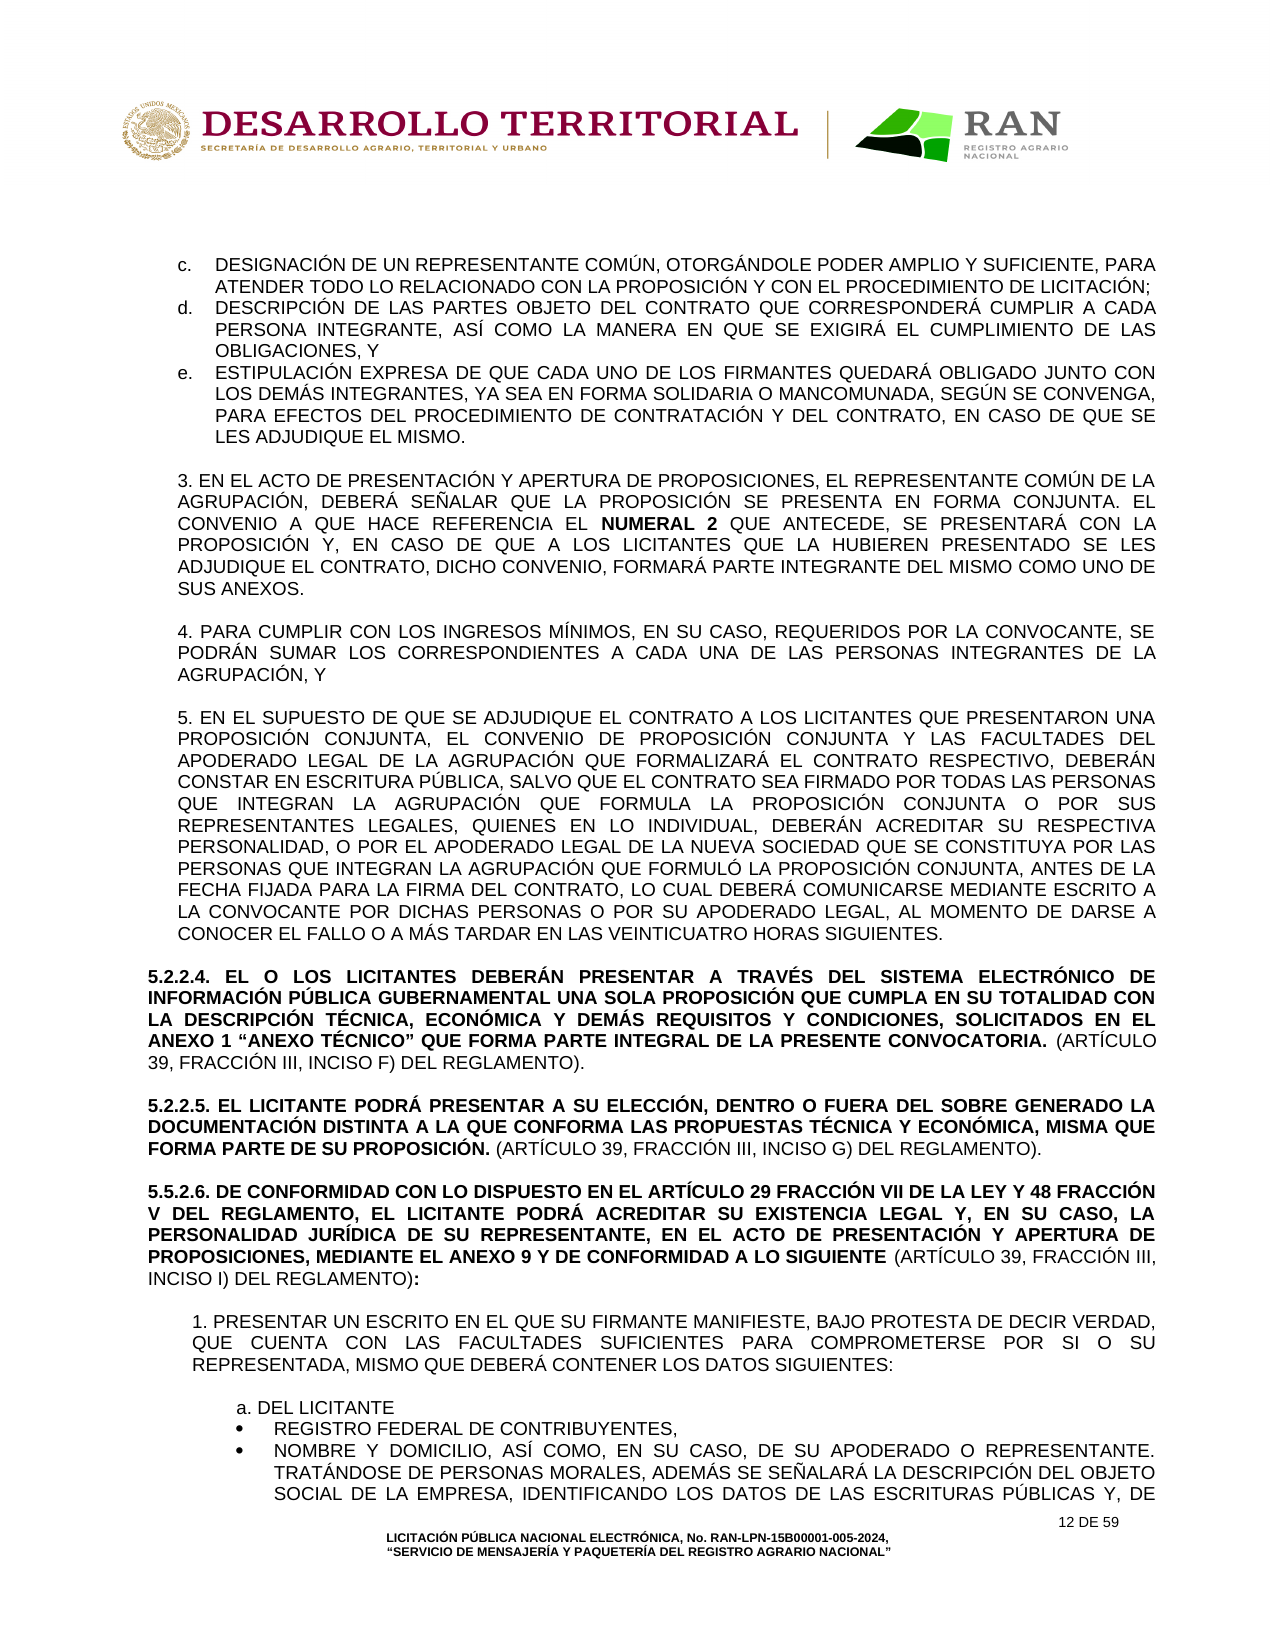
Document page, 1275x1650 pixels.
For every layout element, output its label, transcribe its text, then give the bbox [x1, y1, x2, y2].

text a. DEL LICITANTE [192, 1397, 1157, 1418]
list DESCRIPCIÓN DE LAS PARTES OBJETO DEL CONTRATO QUE CORRESPONDERÁ CUMPLIR A CADA PERSONA INTEGRANTE, ASÍ COMO LA MANERA EN QUE SE EXIGIRÁ EL CUMPLIMIENTO DE LAS OBLIGACIONES, Y [177, 297, 1157, 362]
list DESIGNACIÓN DE UN REPRESENTANTE COMÚN, OTORGÁNDOLE PODER AMPLIO Y SUFICIENTE, PARA ATENDER TODO LO RELACIONADO CON LA PROPOSICIÓN Y CON EL PROCEDIMIENTO DE LICITACIÓN; [177, 254, 1157, 297]
text 3. EN EL ACTO DE PRESENTACIÓN Y APERTURA DE PROPOSICIONES, EL REPRESENTANTE COMÚN DE LA AGRUPACIÓN, DEBERÁ SEÑALAR QUE LA PROPOSICIÓN SE PRESENTA EN FORMA CONJUNTA. EL CONVENIO A QUE HACE REFERENCIA EL NUMERAL 2 QUE ANTECEDE, SE PRESENTARÁ CON LA PROPOSICIÓN Y, EN CASO DE QUE A LOS LICITANTES QUE LA HUBIEREN PRESENTADO SE LES ADJUDIQUE EL CONTRATO, DICHO CONVENIO, FORMARÁ PARTE INTEGRANTE DEL MISMO COMO UNO DE SUS ANEXOS. [177, 469, 1157, 599]
picture [4, 0, 1270, 185]
list REGISTRO FEDERAL DE CONTRIBUYENTES, [236, 1418, 1157, 1440]
text 5. EN EL SUPUESTO DE QUE SE ADJUDIQUE EL CONTRATO A LOS LICITANTES QUE PRESENTARON UNA PROPOSICIÓN CONJUNTA, EL CONVENIO DE PROPOSICIÓN CONJUNTA Y LAS FACULTADES DEL APODERADO LEGAL DE LA AGRUPACIÓN QUE FORMALIZARÁ EL CONTRATO RESPECTIVO, DEBERÁN CONSTAR EN ESCRITURA PÚBLICA, SALVO QUE EL CONTRATO SEA FIRMADO POR TODAS LAS PERSONAS QUE INTEGRAN LA AGRUPACIÓN QUE FORMULA LA PROPOSICIÓN CONJUNTA O POR SUS REPRESENTANTES LEGALES, QUIENES EN LO INDIVIDUAL, DEBERÁN ACREDITAR SU RESPECTIVA PERSONALIDAD, O POR EL APODERADO LEGAL DE LA NUEVA SOCIEDAD QUE SE CONSTITUYA POR LAS PERSONAS QUE INTEGRAN LA AGRUPACIÓN QUE FORMULÓ LA PROPOSICIÓN CONJUNTA, ANTES DE LA FECHA FIJADA PARA LA FIRMA DEL CONTRATO, LO CUAL DEBERÁ COMUNICARSE MEDIANTE ESCRITO A LA CONVOCANTE POR DICHAS PERSONAS O POR SU APODERADO LEGAL, AL MOMENTO DE DARSE A CONOCER EL FALLO O A MÁS TARDAR EN LAS VEINTICUATRO HORAS SIGUIENTES. [177, 707, 1157, 944]
text 5.2.2.4. EL O LOS LICITANTES DEBERÁN PRESENTAR A TRAVÉS DEL SISTEMA ELECTRÓNICO DE INFORMACIÓN PÚBLICA GUBERNAMENTAL UNA SOLA PROPOSICIÓN QUE CUMPLA EN SU TOTALIDAD CON LA DESCRIPCIÓN TÉCNICA, ECONÓMICA Y DEMÁS REQUISITOS Y CONDICIONES, SOLICITADOS EN EL ANEXO 1 “ANEXO TÉCNICO” QUE FORMA PARTE INTEGRAL DE LA PRESENTE CONVOCATORIA. (ARTÍCULO 39, FRACCIÓN III, INCISO F) DEL REGLAMENTO). [148, 965, 1157, 1073]
text 1. PRESENTAR UN ESCRITO EN EL QUE SU FIRMANTE MANIFIESTE, BAJO PROTESTA DE DECIR VERDAD, QUE CUENTA CON LAS FACULTADES SUFICIENTES PARA COMPROMETERSE POR SI O SU REPRESENTADA, MISMO QUE DEBERÁ CONTENER LOS DATOS SIGUIENTES: [192, 1310, 1157, 1375]
text 5.5.2.6. DE CONFORMIDAD CON LO DISPUESTO EN EL ARTÍCULO 29 FRACCIÓN VII DE LA LEY Y 48 FRACCIÓN V DEL REGLAMENTO, EL LICITANTE PODRÁ ACREDITAR SU EXISTENCIA LEGAL Y, EN SU CASO, LA PERSONALIDAD JURÍDICA DE SU REPRESENTANTE, EN EL ACTO DE PRESENTACIÓN Y APERTURA DE PROPOSICIONES, MEDIANTE EL ANEXO 9 Y DE CONFORMIDAD A LO SIGUIENTE (ARTÍCULO 39, FRACCIÓN III, INCISO I) DEL REGLAMENTO): [148, 1181, 1157, 1289]
text 4. PARA CUMPLIR CON LOS INGRESOS MÍNIMOS, EN SU CASO, REQUERIDOS POR LA CONVOCANTE, SE PODRÁN SUMAR LOS CORRESPONDIENTES A CADA UNA DE LAS PERSONAS INTEGRANTES DE LA AGRUPACIÓN, Y [177, 620, 1157, 685]
list ESTIPULACIÓN EXPRESA DE QUE CADA UNO DE LOS FIRMANTES QUEDARÁ OBLIGADO JUNTO CON LOS DEMÁS INTEGRANTES, YA SEA EN FORMA SOLIDARIA O MANCOMUNADA, SEGÚN SE CONVENGA, PARA EFECTOS DEL PROCEDIMIENTO DE CONTRATACIÓN Y DEL CONTRATO, EN CASO DE QUE SE LES ADJUDIQUE EL MISMO. [177, 362, 1157, 448]
text 5.2.2.5. EL LICITANTE PODRÁ PRESENTAR A SU ELECCIÓN, DENTRO O FUERA DEL SOBRE GENERADO LA DOCUMENTACIÓN DISTINTA A LA QUE CONFORMA LAS PROPUESTAS TÉCNICA Y ECONÓMICA, MISMA QUE FORMA PARTE DE SU PROPOSICIÓN. (ARTÍCULO 39, FRACCIÓN III, INCISO G) DEL REGLAMENTO). [148, 1095, 1157, 1159]
